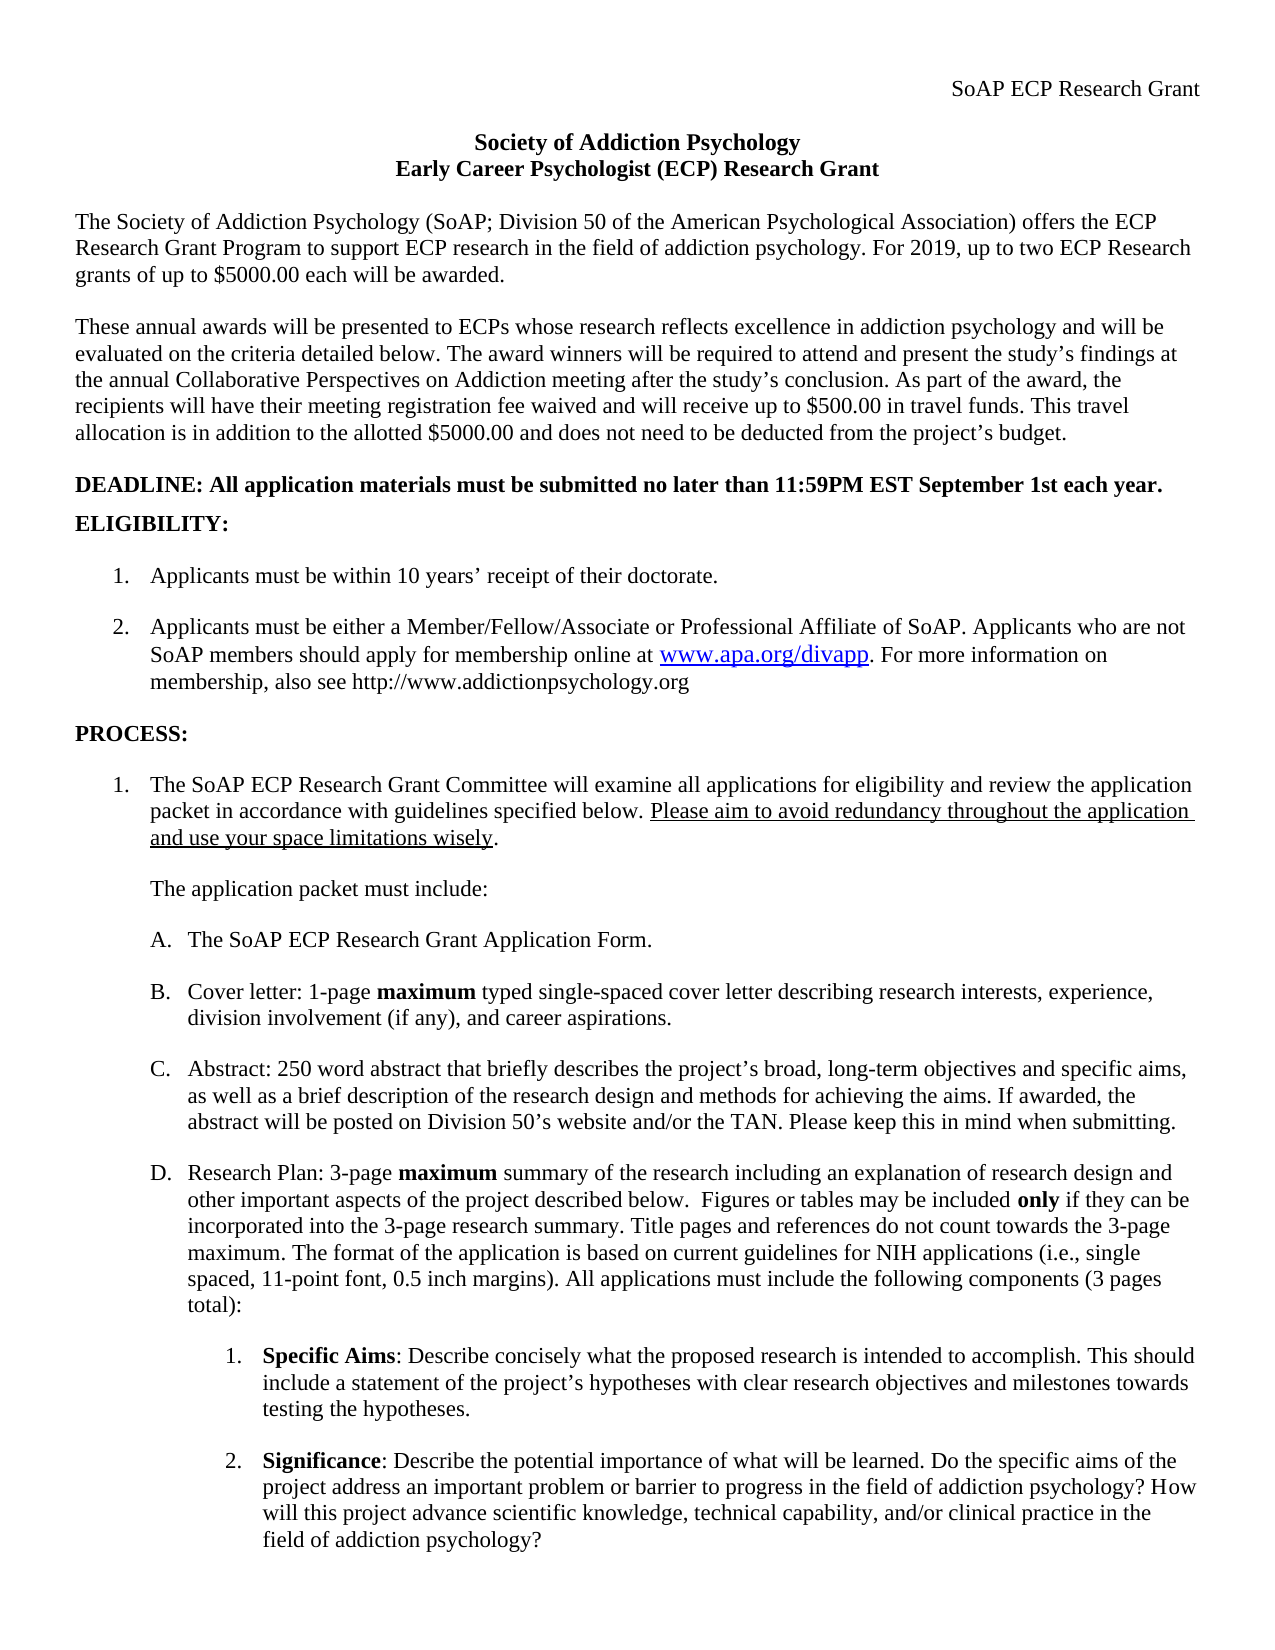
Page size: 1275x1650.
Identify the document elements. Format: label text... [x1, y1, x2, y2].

text ELIGIBILITY: [75, 510, 1200, 537]
list Cover letter: 1-page maximum typed single-spaced cover letter describing research interests, experience, division involvement (if any), and career aspirations. [150, 978, 1200, 1030]
text DEADLINE: All application materials must be submitted no later than 11:59PM EST September 1st each year. [75, 472, 1200, 498]
text The Society of Addiction Psychology (SoAP; Division 50 of the American Psychological Association) offers the ECP Research Grant Program to support ECP research in the field of addiction psychology. For 2019, up to two ECP Research grants of up to $5000.00 each will be awarded. [75, 208, 1200, 287]
text Society of Addiction Psychology [75, 128, 1200, 155]
text The application packet must include: [150, 875, 1200, 901]
text PROCESS: [75, 719, 1200, 746]
text Early Career Psychologist (ECP) Research Grant [75, 155, 1200, 182]
text These annual awards will be presented to ECPs whose research reflects excellence in addiction psychology and will be evaluated on the criteria detailed below. The award winners will be required to attend and present the study’s findings at the annual Collaborative Perspectives on Addiction meeting after the study’s conclusion. As part of the award, the recipients will have their meeting registration fee waived and will receive up to $500.00 in travel funds. This travel allocation is in addition to the allotted $5000.00 and does not need to be deducted from the project’s budget. [75, 313, 1200, 445]
list The SoAP ECP Research Grant Committee will examine all applications for eligibility and review the application packet in accordance with guidelines specified below. Please aim to avoid redundancy throughout the application and use your space limitations wisely. [112, 771, 1200, 850]
list Applicants must be either a Member/Fellow/Associate or Professional Affiliate of SoAP. Applicants who are not SoAP members should apply for membership online at www.apa.org/divapp. For more information on membership, also see http://www.addictionpsychology.org [112, 613, 1200, 694]
list Research Plan: 3-page maximum summary of the research including an explanation of research design and other important aspects of the project described below. Figures or tables may be included only if they can be incorporated into the 3-page research summary. Title pages and references do not count towards the 3-page maximum. The format of the application is based on current guidelines for NIH applications (i.e., single spaced, 11-point font, 0.5 inch margins). All applications must include the following components (3 pages total): [150, 1159, 1200, 1318]
list The SoAP ECP Research Grant Application Form. [150, 926, 1200, 953]
list Abstract: 250 word abstract that briefly describes the project’s broad, long-term objectives and specific aims, as well as a brief description of the research design and methods for achieving the aims. If awarded, the abstract will be posted on Division 50’s website and/or the TAN. Please keep this in mind when submitting. [150, 1055, 1200, 1134]
list Specific Aims: Describe concisely what the proposed research is intended to accomplish. This should include a statement of the project’s hypotheses with clear research objectives and milestones towards testing the hypotheses. [225, 1343, 1200, 1422]
list Significance: Describe the potential importance of what will be learned. Do the specific aims of the project address an important problem or barrier to progress in the field of addiction psychology? How will this project advance scientific knowledge, technical capability, and/or clinical practice in the field of addiction psychology? [225, 1447, 1200, 1552]
list Applicants must be within 10 years’ receipt of their doctorate. [112, 562, 1200, 588]
